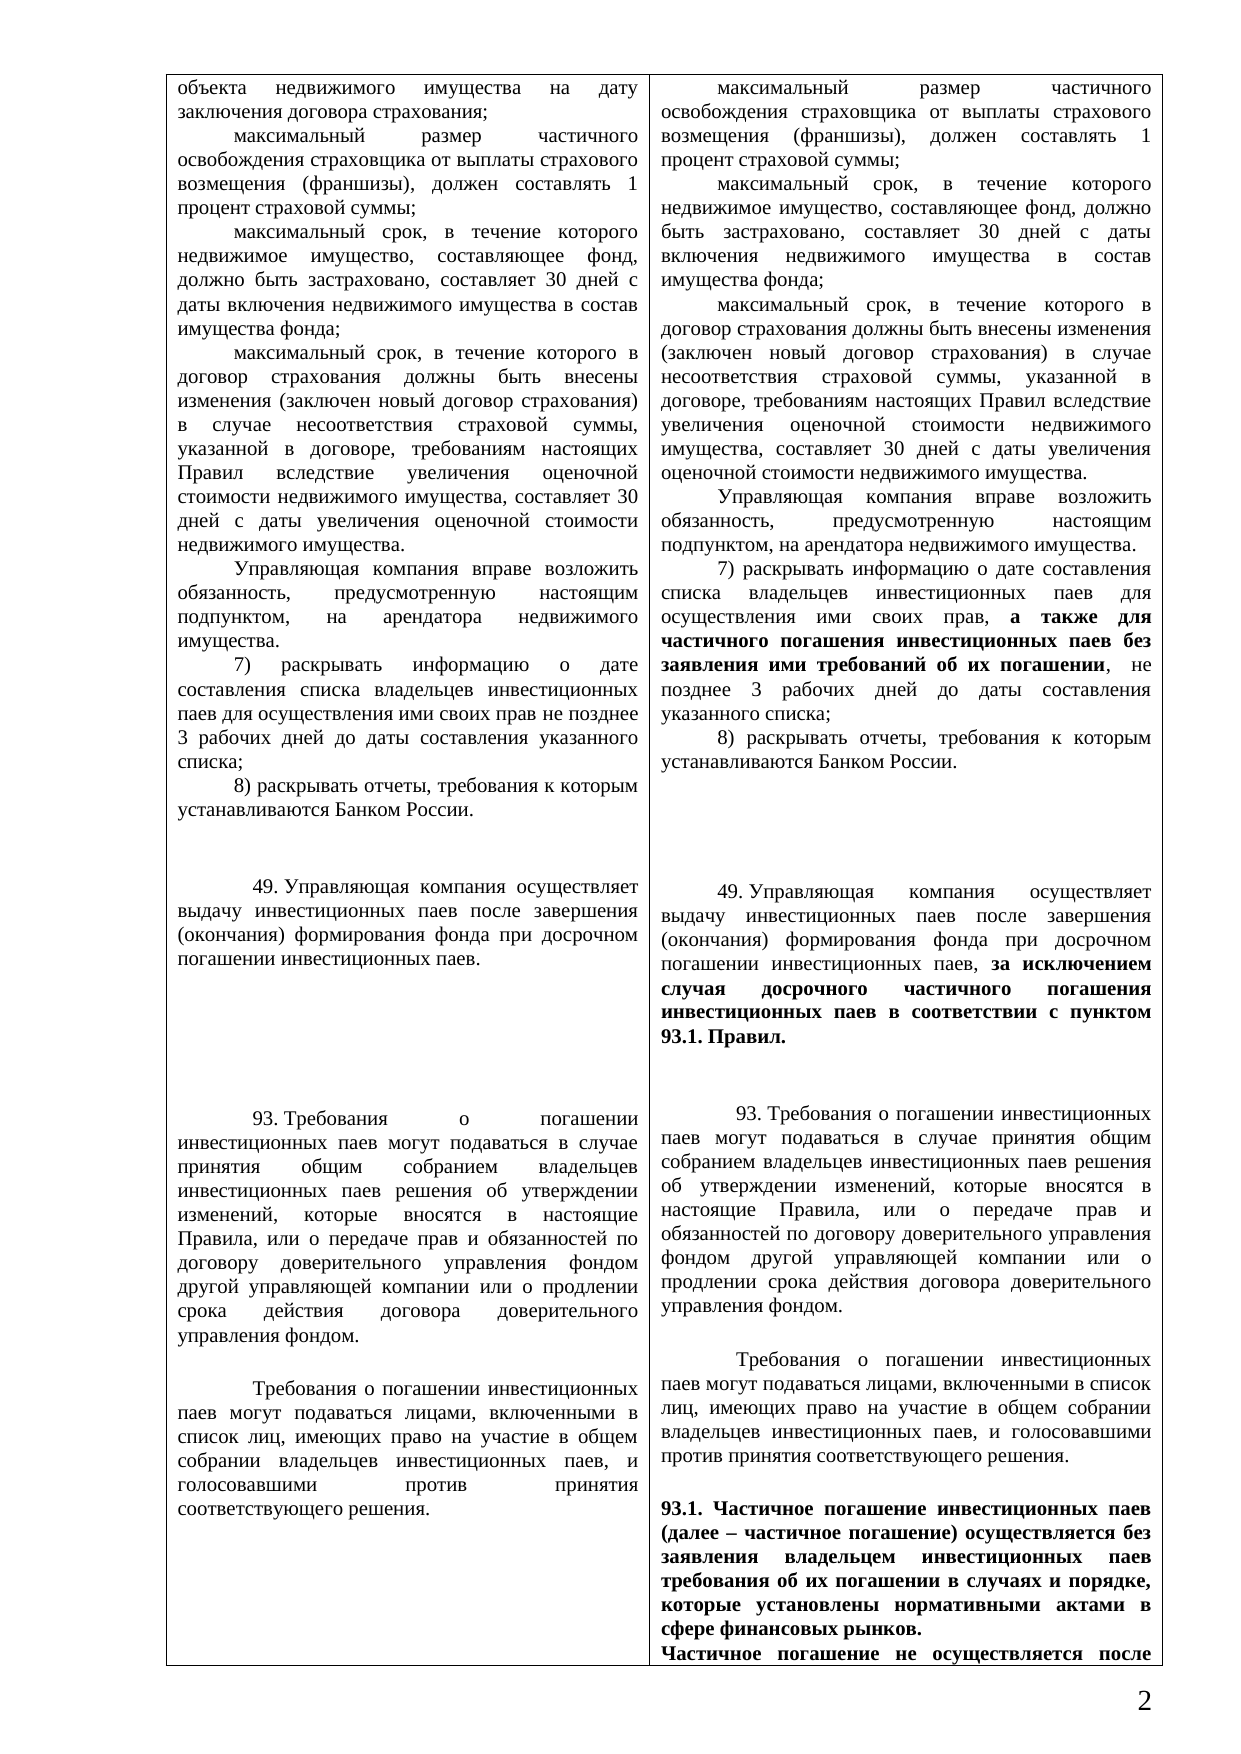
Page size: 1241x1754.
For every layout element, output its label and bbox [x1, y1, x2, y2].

table_cell [650, 75, 1162, 1664]
table_cell [167, 75, 649, 1664]
